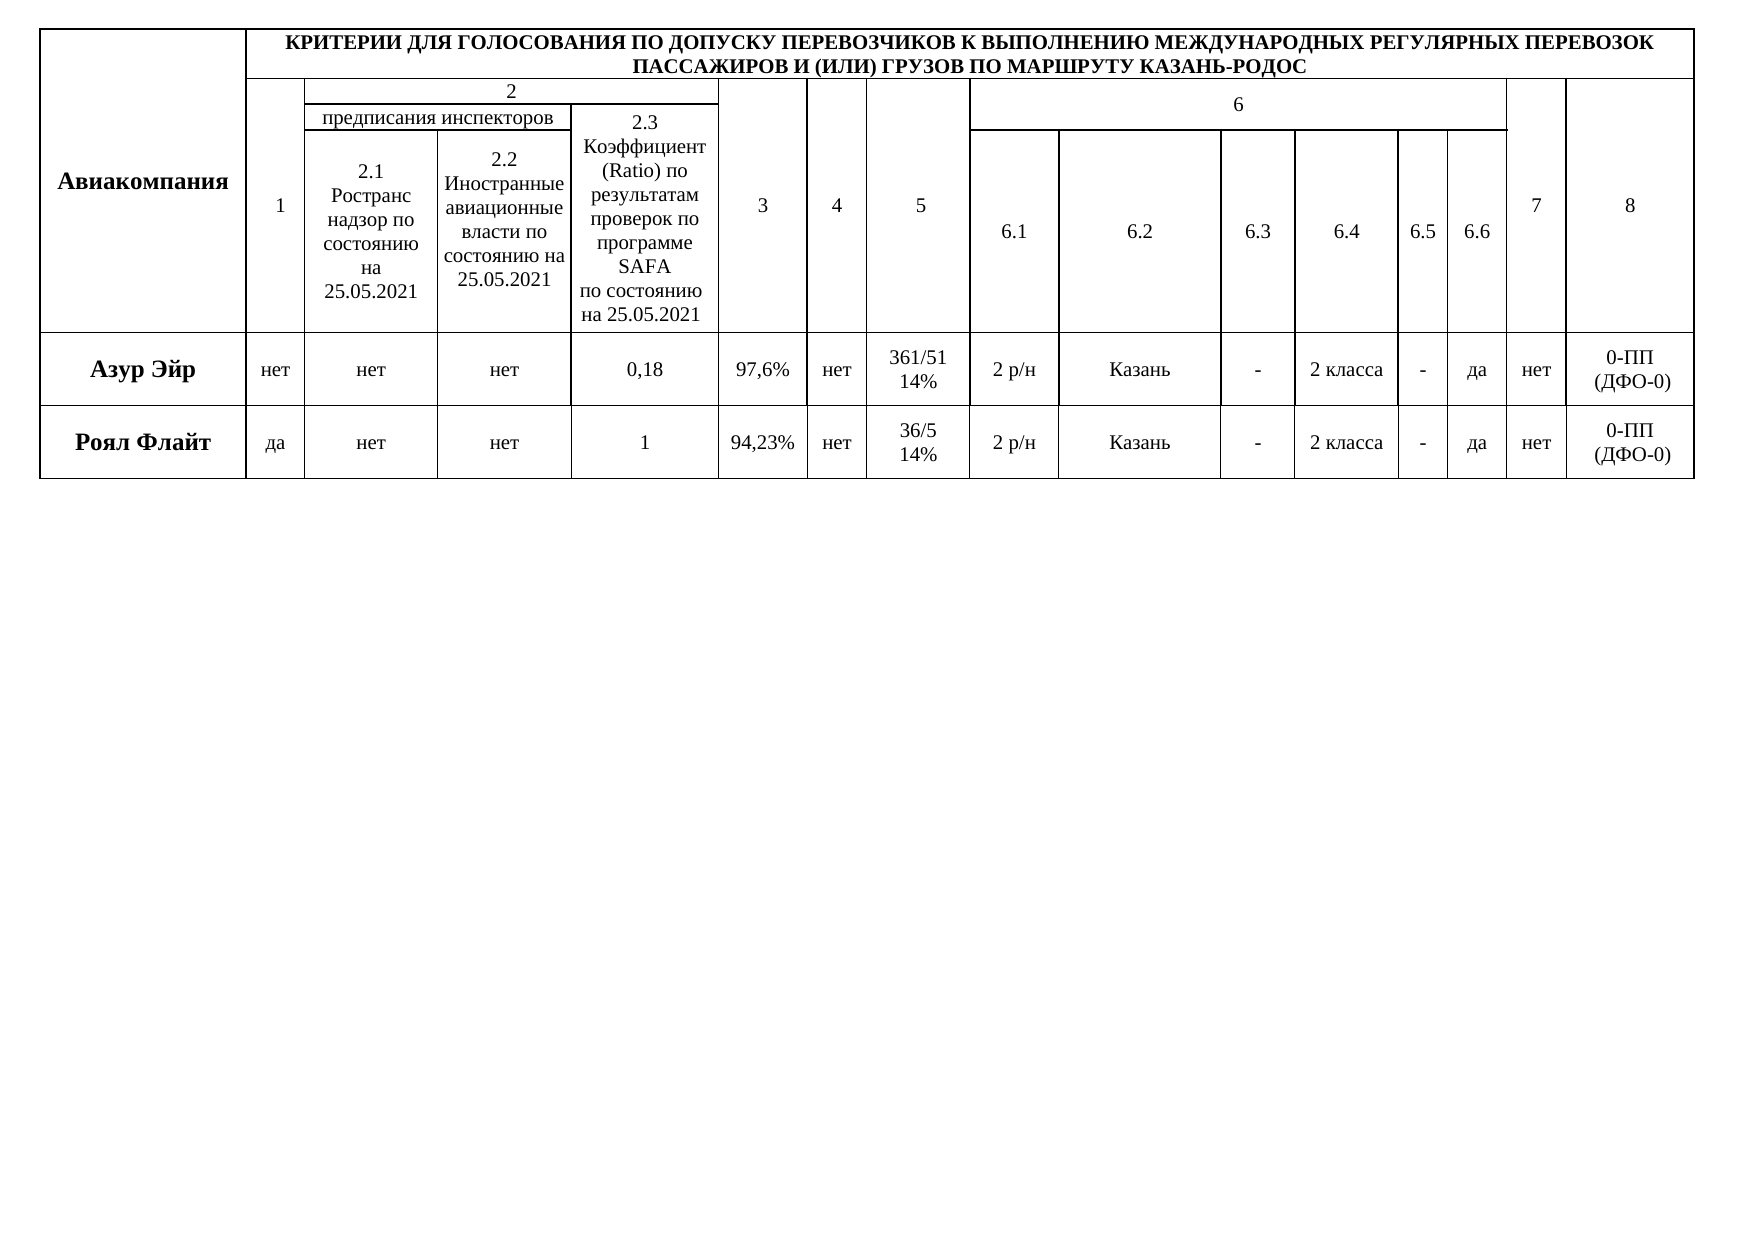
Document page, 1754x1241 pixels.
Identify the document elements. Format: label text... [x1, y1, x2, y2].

table_cell нет [438, 333, 570, 404]
table_cell 2.1 Ространс надзор по состоянию на 25.05.2021 [305, 131, 437, 331]
table_cell 97,6% [719, 333, 806, 404]
table_cell да [247, 406, 304, 477]
table_cell нет [305, 406, 437, 477]
table_header КРИТЕРИИ ДЛЯ ГОЛОСОВАНИЯ ПО ДОПУСКУ ПЕРЕВОЗЧИКОВ К ВЫПОЛНЕНИЮ МЕЖДУНАРОДНЫХ РЕГУЛЯРНЫХ ПЕРЕВОЗОК ПАССАЖИРОВ И (ИЛИ) ГРУЗОВ ПО МАРШРУТУ КАЗАНЬ-РОДОС [247, 30, 1693, 78]
table_cell нет [808, 406, 866, 477]
table_cell 2 [305, 79, 718, 103]
table_cell 2.2 Иностранные авиационные власти по состоянию на 25.05.2021 [438, 131, 570, 331]
table_cell 3 [719, 79, 806, 331]
table_cell 1 [247, 79, 304, 331]
table_cell 6.5 [1399, 131, 1447, 331]
table_cell 1 [572, 406, 718, 477]
table_cell 5 [867, 79, 969, 331]
table_cell 6.6 [1448, 131, 1506, 331]
table_cell 6.2 [1060, 131, 1220, 331]
table_cell 6.3 [1222, 131, 1294, 331]
table_cell 2 класса [1295, 406, 1398, 477]
table_cell 6.1 [971, 131, 1058, 331]
table_cell Казань [1059, 406, 1220, 477]
table_cell Азур Эйр [41, 333, 245, 404]
table_cell нет [1507, 406, 1566, 477]
table_cell Казань [1060, 333, 1220, 404]
table_cell 36/5 14% [867, 406, 969, 477]
table_cell 2 р/н [970, 406, 1058, 477]
table_cell 2.3 Коэффициент (Ratio) по результатам проверок по программе SAFA по состоянию на 25.05.2021 [572, 105, 718, 331]
table_cell 0-ПП (ДФО-0) [1567, 333, 1693, 404]
table_cell - [1222, 333, 1294, 404]
table_cell нет [1507, 333, 1565, 404]
table_cell нет [247, 333, 304, 404]
table_cell 0,18 [572, 333, 718, 404]
table_cell - [1399, 406, 1447, 477]
table_cell 6 [971, 79, 1506, 129]
table_cell нет [305, 333, 437, 404]
table_cell нет [438, 406, 571, 477]
table_cell 8 [1567, 79, 1693, 331]
table_cell 0-ПП (ДФО-0) [1567, 406, 1693, 477]
table_cell да [1448, 333, 1506, 404]
table_cell 94,23% [719, 406, 807, 477]
table_cell 2 р/н [971, 333, 1058, 404]
table_cell 6.4 [1296, 131, 1397, 331]
table_cell да [1448, 406, 1506, 477]
table_cell Роял Флайт [41, 406, 245, 477]
table_cell предписания инспекторов [305, 105, 570, 129]
table_cell - [1399, 333, 1447, 404]
table_cell нет [808, 333, 866, 404]
table_cell 7 [1507, 79, 1565, 331]
table_cell 2 класса [1296, 333, 1397, 404]
table_cell - [1221, 406, 1294, 477]
table_cell 4 [808, 79, 866, 331]
table_cell 361/51 14% [867, 333, 969, 404]
table_header Авиакомпания [41, 30, 245, 331]
